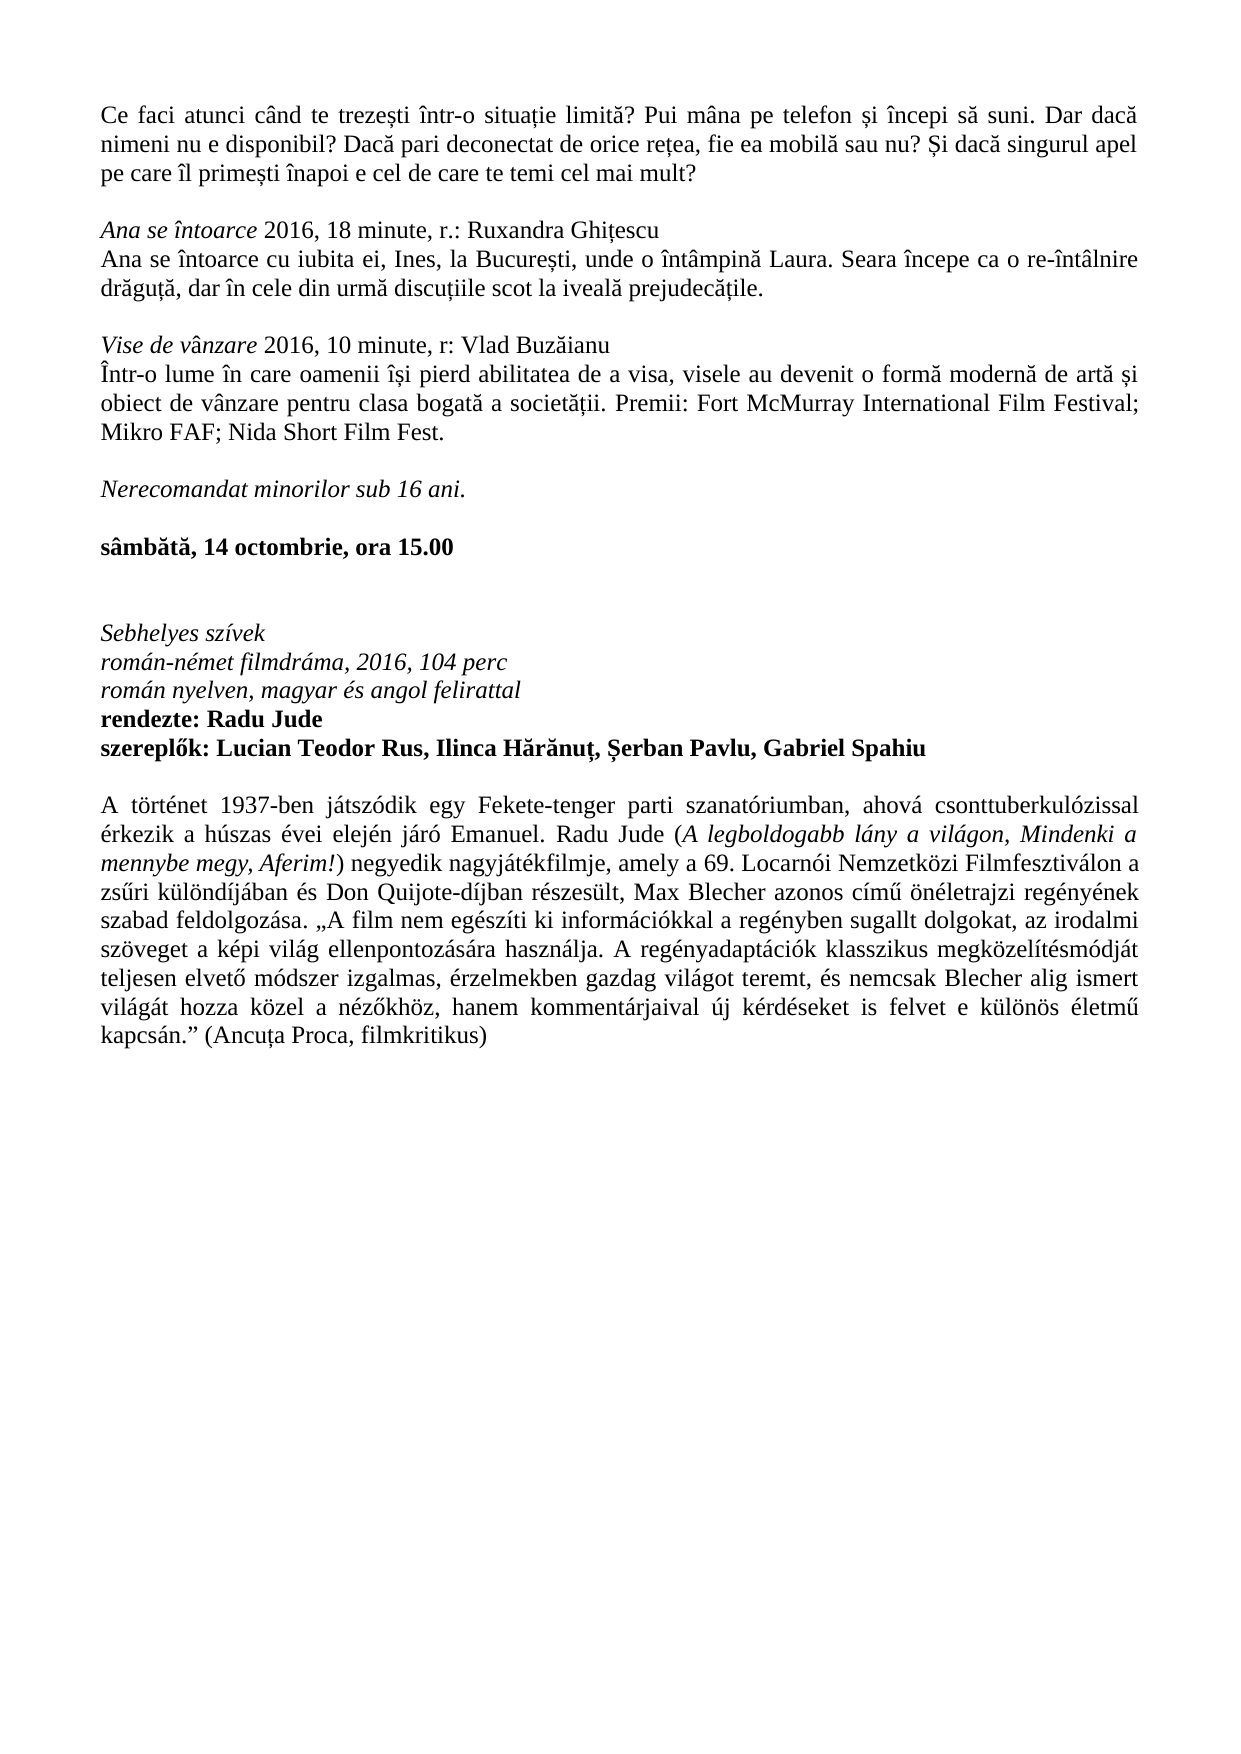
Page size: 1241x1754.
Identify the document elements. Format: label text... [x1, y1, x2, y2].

text román-német filmdráma, 2016, 104 perc [100, 647, 1140, 675]
text Nerecomandat minorilor sub 16 ani. [100, 474, 1140, 503]
text Într-o lume în care oamenii își pierd abilitatea de a visa, visele au devenit o formă modernă de artă și obiect de vânzare pentru clasa bogată a societății. Premii: Fort McMurray International Film Festival; Mikro FAF; Nida Short Film Fest. [100, 359, 1140, 445]
text román nyelven, magyar és angol felirattal [100, 675, 1140, 704]
text Vise de vânzare 2016, 10 minute, r: Vlad Buzăianu [100, 330, 1140, 359]
text Sebhelyes szívek [100, 618, 1140, 647]
text sâmbătă, 14 octombrie, ora 15.00 [100, 532, 1140, 560]
text Ana se întoarce 2016, 18 minute, r.: Ruxandra Ghițescu [100, 215, 1140, 244]
text A történet 1937-ben játszódik egy Fekete-tenger parti szanatóriumban, ahová csonttuberkulózissal érkezik a húszas évei elején járó Emanuel. Radu Jude (A legboldogabb lány a világon, Mindenki a mennybe megy, Aferim!) negyedik nagyjátékfilmje, amely a 69. Locarnói Nemzetközi Filmfesztiválon a zsűri különdíjában és Don Quijote-díjban részesült, Max Blecher azonos című önéletrajzi regényének szabad feldolgozása. „A film nem egészíti ki információkkal a regényben sugallt dolgokat, az irodalmi szöveget a képi világ ellenpontozására használja. A regényadaptációk klasszikus megközelítésmódját teljesen elvető módszer izgalmas, érzelmekben gazdag világot teremt, és nemcsak Blecher alig ismert világát hozza közel a nézőkhöz, hanem kommentárjaival új kérdéseket is felvet e különös életmű kapcsán.” (Ancuța Proca, filmkritikus) [100, 790, 1140, 1049]
text rendezte: Radu Jude [100, 704, 1140, 733]
text Ana se întoarce cu iubita ei, Ines, la București, unde o întâmpină Laura. Seara începe ca o re-întâlnire drăguță, dar în cele din urmă discuțiile scot la iveală prejudecățile. [100, 244, 1140, 302]
text szereplők: Lucian Teodor Rus, Ilinca Hărănuț, Șerban Pavlu, Gabriel Spahiu [100, 733, 1140, 762]
text Ce faci atunci când te trezești într-o situație limită? Pui mâna pe telefon și începi să suni. Dar dacă nimeni nu e disponibil? Dacă pari deconectat de orice rețea, fie ea mobilă sau nu? Și dacă singurul apel pe care îl primești înapoi e cel de care te temi cel mai mult? [100, 100, 1140, 187]
